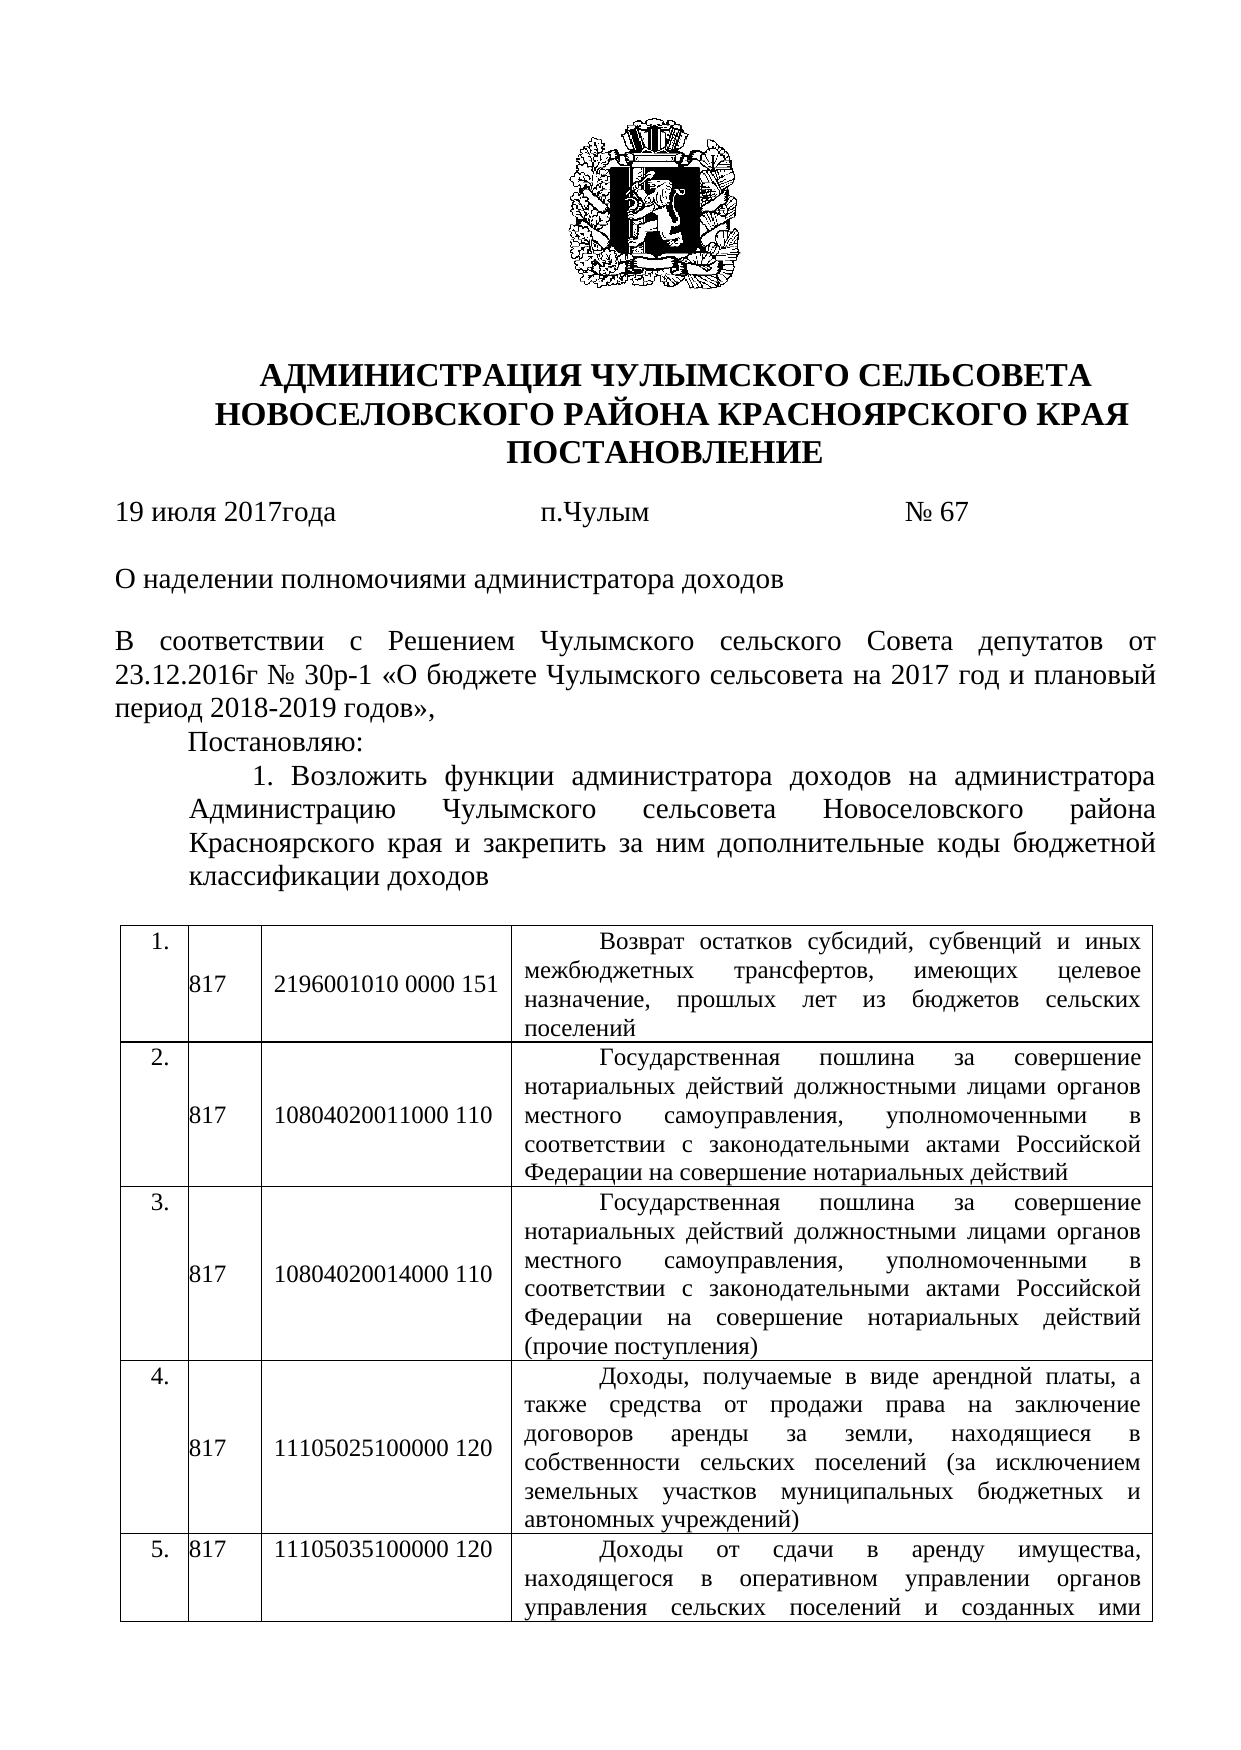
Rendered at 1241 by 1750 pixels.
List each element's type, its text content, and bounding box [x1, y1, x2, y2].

table_cell 817 [189, 1043, 261, 1186]
table_cell 10804020011000 110 [262, 1043, 511, 1186]
text В соответствии с Решением Чулымского сельского Совета депутатов от 23.12.2016г № 30р-1 «О бюджете Чулымского сельсовета на 2017 год и плановый период 2018-2019 годов», [114, 623, 1157, 724]
text ПОСТАНОВЛЕНИЕ [114, 432, 1157, 471]
table_header 2196001010 0000 151 [262, 926, 511, 1041]
table_cell 817 [189, 1187, 261, 1360]
table_cell 10804020014000 110 [262, 1187, 511, 1360]
table_cell [121, 1043, 188, 1186]
text 1. Возложить функции администратора доходов на администратора Администрацию Чулымского сельсовета Новоселовского района Красноярского края и закрепить за ним дополнительные коды бюджетной классификации доходов [114, 758, 1157, 892]
text 19 июля 2017года п.Чулым № 67 [114, 494, 1147, 528]
table_cell [121, 1187, 188, 1360]
table_cell 817 [189, 1534, 261, 1621]
table_cell 817 [189, 1361, 261, 1533]
table_header 817 [189, 926, 261, 1041]
table_cell Государственная пошлина за совершение нотариальных действий должностными лицами органов местного самоуправления, уполномоченными в соответствии с законодательными актами Российской Федерации на совершение нотариальных действий (прочие поступления) [512, 1187, 1152, 1360]
title АДМИНИСТРАЦИЯ ЧУЛЫМСКОГО СЕЛЬСОВЕТА [114, 356, 1237, 394]
title НОВОСЕЛОВСКОГО РАЙОНА КРАСНОЯРСКОГО КРАЯ [114, 394, 1237, 432]
table_cell [121, 1534, 188, 1621]
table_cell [512, 1534, 1152, 1621]
table_cell 11105035100000 120 [262, 1534, 511, 1621]
table_cell Доходы, получаемые в виде арендной платы, а также средства от продажи права на заключение договоров аренды за земли, находящиеся в собственности сельских поселений (за исключением земельных участков муниципальных бюджетных и автономных учреждений) [512, 1361, 1152, 1533]
table_cell 11105025100000 120 [262, 1361, 511, 1533]
text О наделении полномочиями администратора доходов [114, 561, 1157, 595]
table_cell Государственная пошлина за совершение нотариальных действий должностными лицами органов местного самоуправления, уполномоченными в соответствии с законодательными актами Российской Федерации на совершение нотариальных действий [512, 1043, 1152, 1186]
table_header Возврат остатков субсидий, субвенций и иных межбюджетных трансфертов, имеющих целевое назначение, прошлых лет из бюджетов сельских поселений [512, 926, 1152, 1041]
text Постановляю: [114, 724, 1157, 758]
table_header [121, 926, 188, 1041]
table_cell [121, 1361, 188, 1533]
